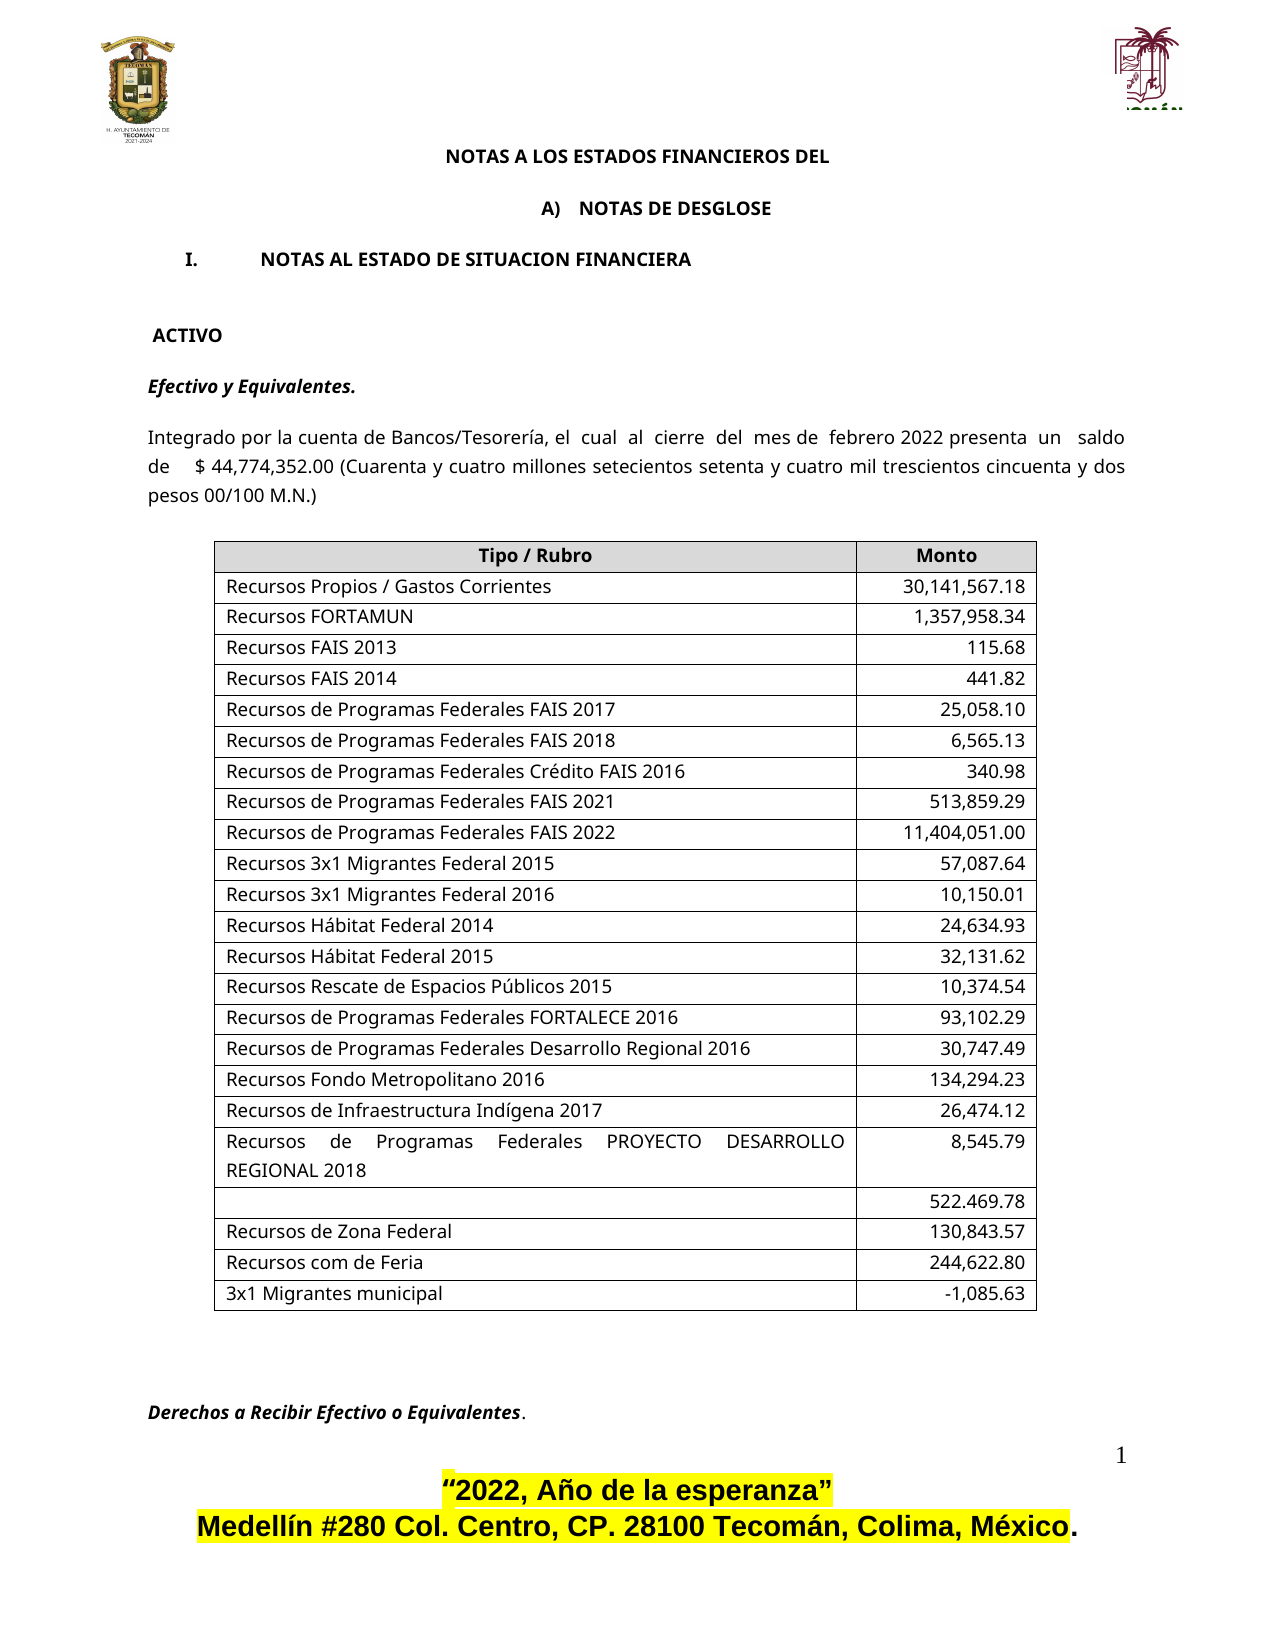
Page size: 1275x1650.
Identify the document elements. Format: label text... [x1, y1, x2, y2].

table_cell Recursos de Programas Federales FAIS 2021 [215, 789, 856, 818]
table_cell Recursos de Infraestructura Indígena 2017 [215, 1097, 856, 1127]
table_header Monto [857, 542, 1036, 572]
table_cell 130,843.57 [857, 1219, 1036, 1249]
table_cell 32,131.62 [857, 943, 1036, 973]
table_cell 10,150.01 [857, 881, 1036, 911]
list NOTAS DE DESGLOSE [185, 195, 1127, 220]
table_cell Recursos de Programas Federales Crédito FAIS 2016 [215, 758, 856, 788]
table_cell 441.82 [857, 665, 1036, 695]
list NOTAS AL ESTADO DE SITUACION FINANCIERA [185, 246, 1127, 271]
table_cell 11,404,051.00 [857, 820, 1036, 849]
table_cell Recursos FAIS 2014 [215, 665, 856, 695]
table_cell 513,859.29 [857, 789, 1036, 818]
table_cell Recursos com de Feria [215, 1250, 856, 1279]
picture [1098, 26, 1183, 110]
table_cell 3x1 Migrantes municipal [215, 1281, 856, 1310]
table_cell 244,622.80 [857, 1250, 1036, 1279]
text Derechos a Recibir Efectivo o Equivalentes. [148, 1399, 1127, 1425]
table_cell 340.98 [857, 758, 1036, 788]
table_cell 25,058.10 [857, 696, 1036, 726]
table_cell Recursos Hábitat Federal 2014 [215, 912, 856, 942]
table_cell Recursos de Programas Federales Desarrollo Regional 2016 [215, 1035, 856, 1065]
table_cell Recursos de Zona Federal [215, 1219, 856, 1249]
table_cell 26,474.12 [857, 1097, 1036, 1127]
table_cell 1,357,958.34 [857, 604, 1036, 633]
table_cell Recursos FAIS 2013 [215, 635, 856, 664]
table_cell Recursos Propios / Gastos Corrientes [215, 573, 856, 603]
picture [100, 36, 175, 144]
table_cell Recursos de Programas Federales FAIS 2022 [215, 820, 856, 849]
text NOTAS A LOS ESTADOS FINANCIEROS DEL [148, 80, 1127, 169]
table_cell Recursos 3x1 Migrantes Federal 2016 [215, 881, 856, 911]
table_cell 93,102.29 [857, 1005, 1036, 1034]
table_cell Recursos Fondo Metropolitano 2016 [215, 1066, 856, 1096]
table_cell 522.469.78 [857, 1188, 1036, 1218]
table_cell -1,085.63 [857, 1281, 1036, 1310]
table_cell Recursos de Programas Federales FAIS 2017 [215, 696, 856, 726]
table_cell 6,565.13 [857, 727, 1036, 757]
table_cell Recursos FORTAMUN [215, 604, 856, 633]
table_cell 30,747.49 [857, 1035, 1036, 1065]
table_cell 8,545.79 [857, 1128, 1036, 1187]
table_cell Recursos de Programas Federales FORTALECE 2016 [215, 1005, 856, 1034]
table_cell 30,141,567.18 [857, 573, 1036, 603]
table_cell [215, 1188, 856, 1218]
table_header Tipo / Rubro [215, 542, 856, 572]
text Efectivo y Equivalentes. [148, 373, 1127, 398]
table_cell 10,374.54 [857, 974, 1036, 1003]
table_cell 57,087.64 [857, 850, 1036, 880]
table_cell Recursos Rescate de Espacios Públicos 2015 [215, 974, 856, 1003]
table_cell 24,634.93 [857, 912, 1036, 942]
subtitle Integrado por la cuenta de Bancos/Tesorería, el cual al cierre del mes de febrero 2022 presenta un saldo de $ 44,774,352.00 (Cuarenta y cuatro millones setecientos setenta y cuatro mil trescientos cincuenta y dos pesos 00/100 M.N.) [148, 424, 1127, 508]
table_cell Recursos Hábitat Federal 2015 [215, 943, 856, 973]
table_cell Recursos 3x1 Migrantes Federal 2015 [215, 850, 856, 880]
table_cell Recursos de Programas Federales FAIS 2018 [215, 727, 856, 757]
text ACTIVO [148, 322, 1127, 347]
table_cell Recursos de Programas Federales PROYECTO DESARROLLO REGIONAL 2018 [215, 1128, 856, 1187]
table_cell 115.68 [857, 635, 1036, 664]
table_cell 134,294.23 [857, 1066, 1036, 1096]
